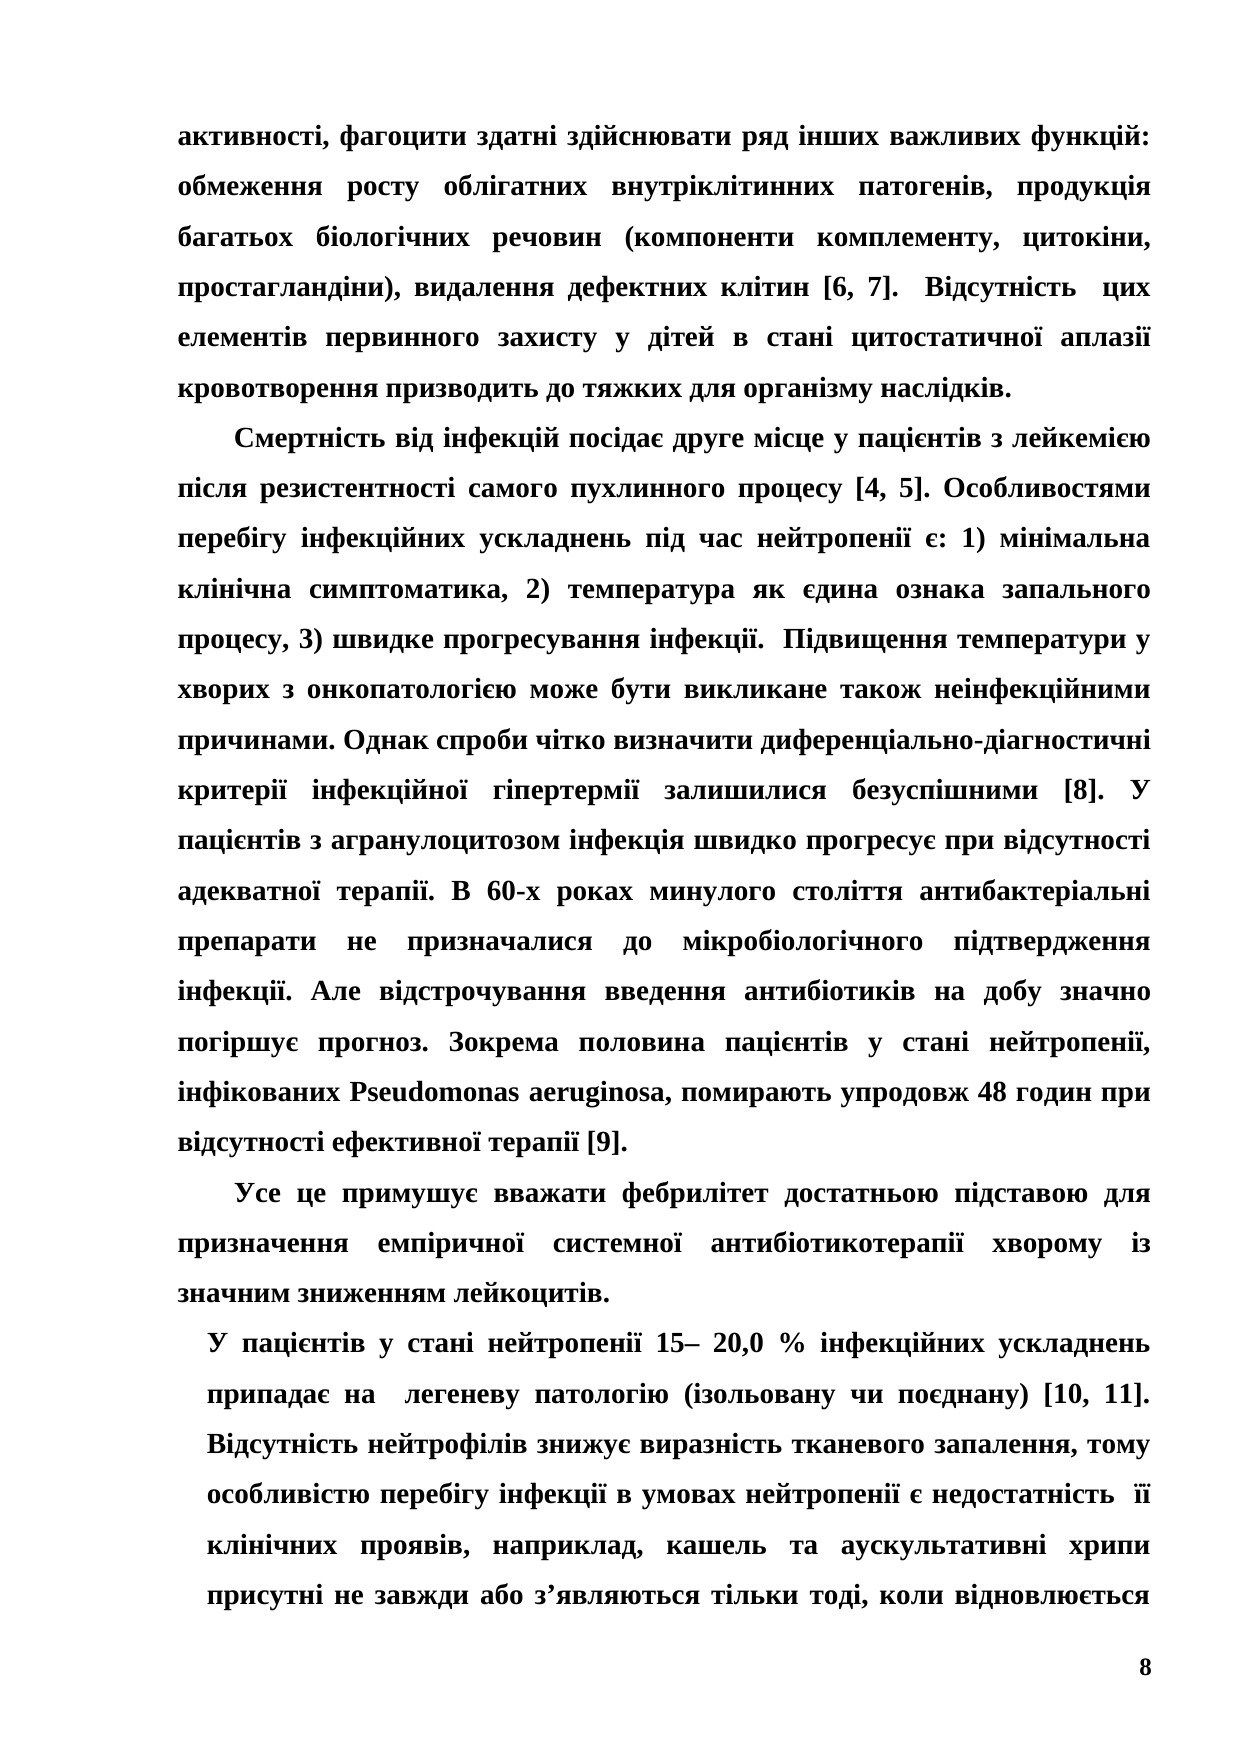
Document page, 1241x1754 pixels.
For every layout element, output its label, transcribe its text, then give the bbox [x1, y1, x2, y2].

text Смертність від інфекцій посідає друге місце у пацієнтів з лейкемією після резистентності самого пухлинного процесу [4, 5]. Особливостями перебігу інфекційних ускладнень під час нейтропенії є: 1) мінімальна клінічна симптоматика, 2) температура як єдина ознака запального процесу, 3) швидке прогресування інфекції. Підвищення температури у хворих з онкопатологією може бути викликане також неінфекційними причинами. Однак спроби чітко визначити диференціально-діагностичні критерії інфекційної гіпертермії залишилися безуспішними [8]. У пацієнтів з агранулоцитозом інфекція швидко прогресує при відсутності адекватної терапії. В 60-х роках минулого століття антибактеріальні препарати не призначалися до мікробіологічного підтвердження інфекції. Але відстрочування введення антибіотиків на добу значно погіршує прогноз. Зокрема половина пацієнтів у стані нейтропенії, інфікованих Pseudomonas aeruginosa, помирають упродовж 48 годин при відсутності ефективної терапії [9]. [177, 420, 1152, 1158]
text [207, 1326, 1152, 1611]
text Усе це примушує вважати фебрилітет достатньою підставою для призначення емпіричної системної антибіотикотерапії хворому із значним зниженням лейкоцитів. [177, 1175, 1152, 1309]
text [177, 118, 1152, 403]
